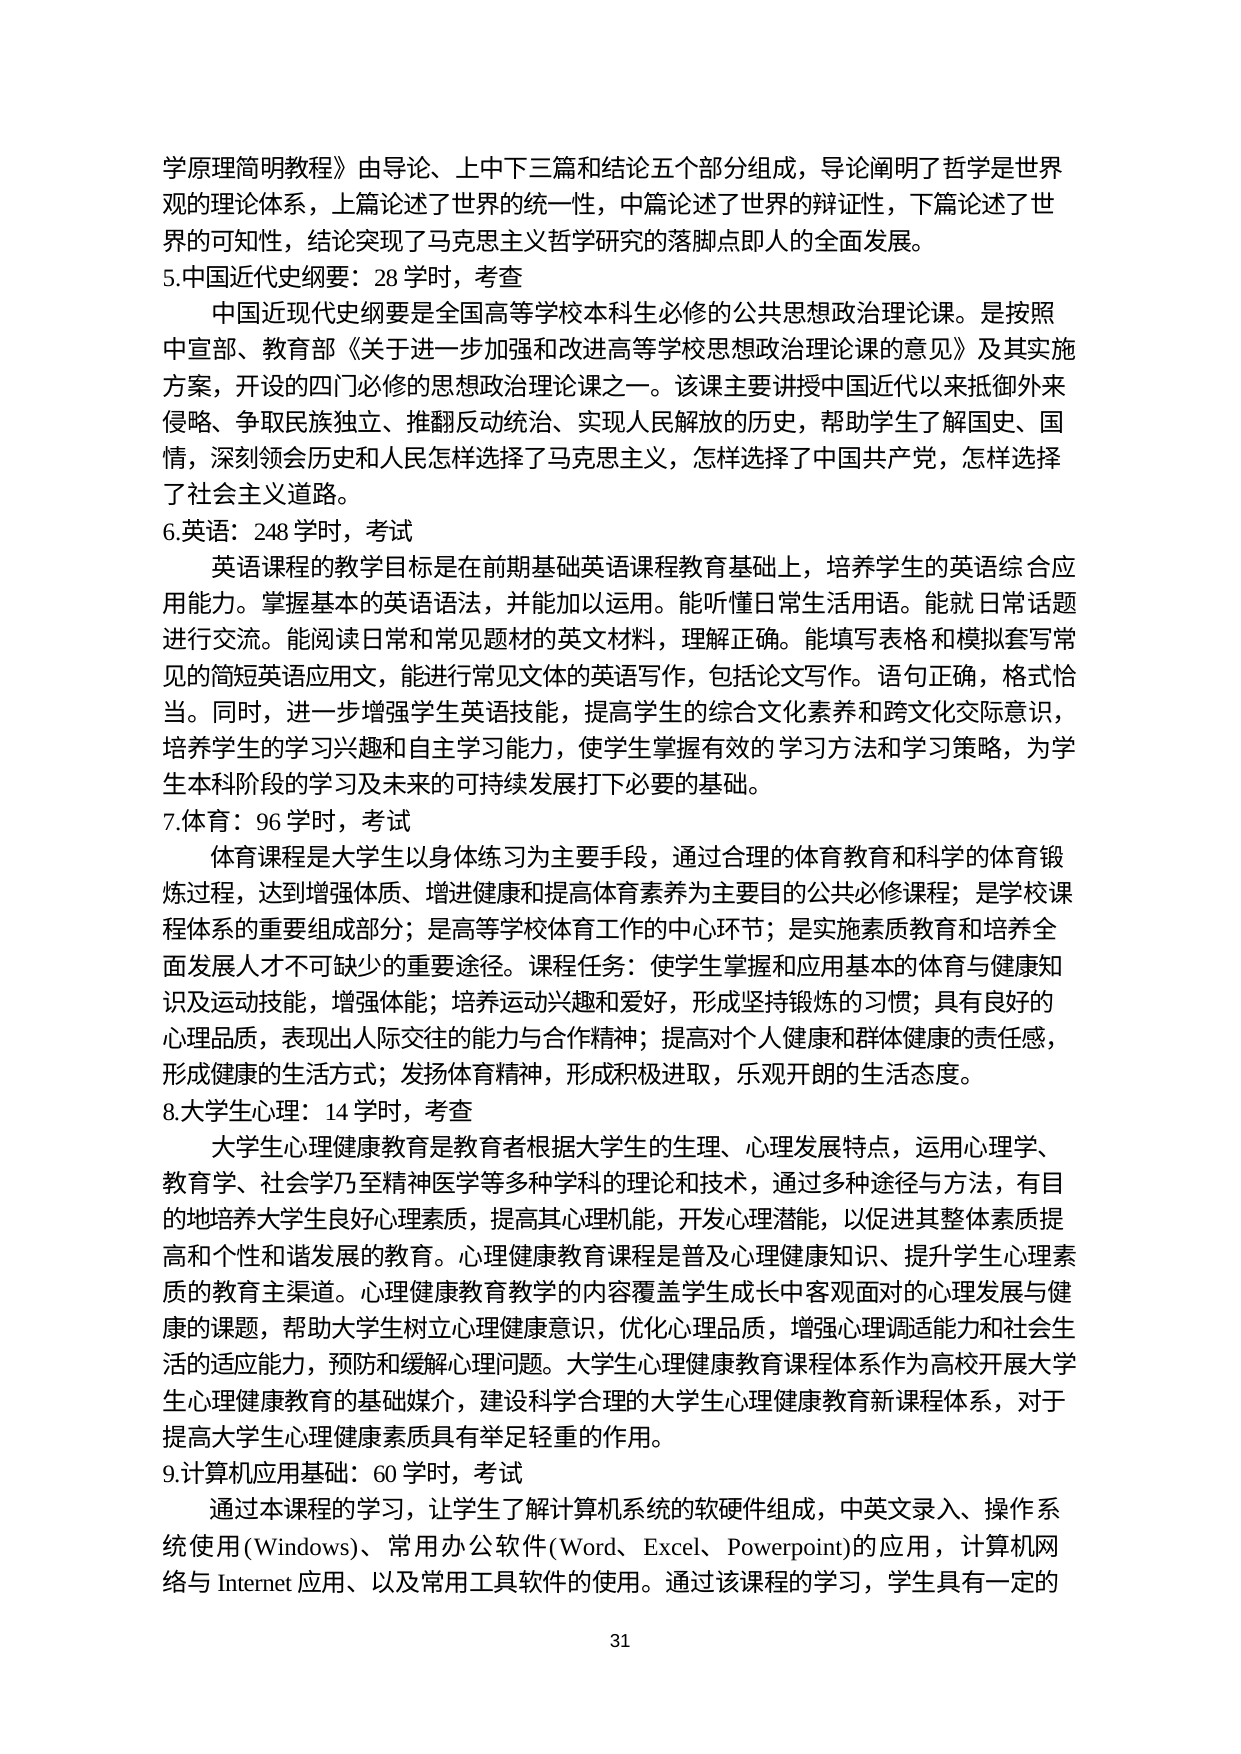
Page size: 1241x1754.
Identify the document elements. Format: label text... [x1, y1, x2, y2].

text 中国近现代史纲要是全国高等学校本科生必修的公共思想政治理论课。是按照中宣部、教育部《关于进一步加强和改进高等学校思想政治理论课的意见》及其实施方案，开设的四门必修的思想政治理论课之一。该课主要讲授中国近代以来抵御外来侵略、争取民族独立、推翻反动统治、实现人民解放的历史，帮助学生了解国史、国情，深刻领会历史和人民怎样选择了马克思主义，怎样选择了中国共产党，怎样选择了社会主义道路。 [162, 293, 1077, 511]
text 大学生心理健康教育是教育者根据大学生的生理、心理发展特点，运用心理学、教育学、社会学乃至精神医学等多种学科的理论和技术，通过多种途径与方法，有目的地培养大学生良好心理素质，提高其心理机能，开发心理潜能，以促进其整体素质提高和个性和谐发展的教育。心理健康教育课程是普及心理健康知识、提升学生心理素质的教育主渠道。心理健康教育教学的内容覆盖学生成长中客观面对的心理发展与健康的课题，帮助大学生树立心理健康意识，优化心理品质，增强心理调适能力和社会生活的适应能力，预防和缓解心理问题。大学生心理健康教育课程体系作为高校开展大学生心理健康教育的基础媒介，建设科学合理的大学生心理健康教育新课程体系，对于提高大学生心理健康素质具有举足轻重的作用。 [162, 1127, 1077, 1453]
text 7.体育：96学时，考试 [162, 801, 1077, 837]
text 6.英语：248学时，考试 [162, 511, 1077, 547]
text 8.大学生心理：14学时，考查 [162, 1091, 1077, 1127]
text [162, 148, 1077, 257]
text 英语课程的教学目标是在前期基础英语课程教育基础上，培养学生的英语综合应用能力。掌握基本的英语语法，并能加以运用。能听懂日常生活用语。能就日常话题进行交流。能阅读日常和常见题材的英文材料，理解正确。能填写表格和模拟套写常见的简短英语应用文，能进行常见文体的英语写作，包括论文写作。语句正确，格式恰当。同时，进一步增强学生英语技能，提高学生的综合文化素养和跨文化交际意识，培养学生的学习兴趣和自主学习能力，使学生掌握有效的学习方法和学习策略，为学生本科阶段的学习及未来的可持续发展打下必要的基础。 [162, 547, 1077, 801]
text 5.中国近代史纲要：28学时，考查 [162, 257, 1077, 293]
text 体育课程是大学生以身体练习为主要手段，通过合理的体育教育和科学的体育锻炼过程，达到增强体质、增进健康和提高体育素养为主要目的公共必修课程；是学校课程体系的重要组成部分；是高等学校体育工作的中心环节；是实施素质教育和培养全面发展人才不可缺少的重要途径。课程任务：使学生掌握和应用基本的体育与健康知识及运动技能，增强体能；培养运动兴趣和爱好，形成坚持锻炼的习惯；具有良好的心理品质，表现出人际交往的能力与合作精神；提高对个人健康和群体健康的责任感，形成健康的生活方式；发扬体育精神，形成积极进取，乐观开朗的生活态度。 [162, 837, 1077, 1091]
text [162, 1490, 1077, 1598]
text 9.计算机应用基础：60学时，考试 [162, 1453, 1077, 1490]
